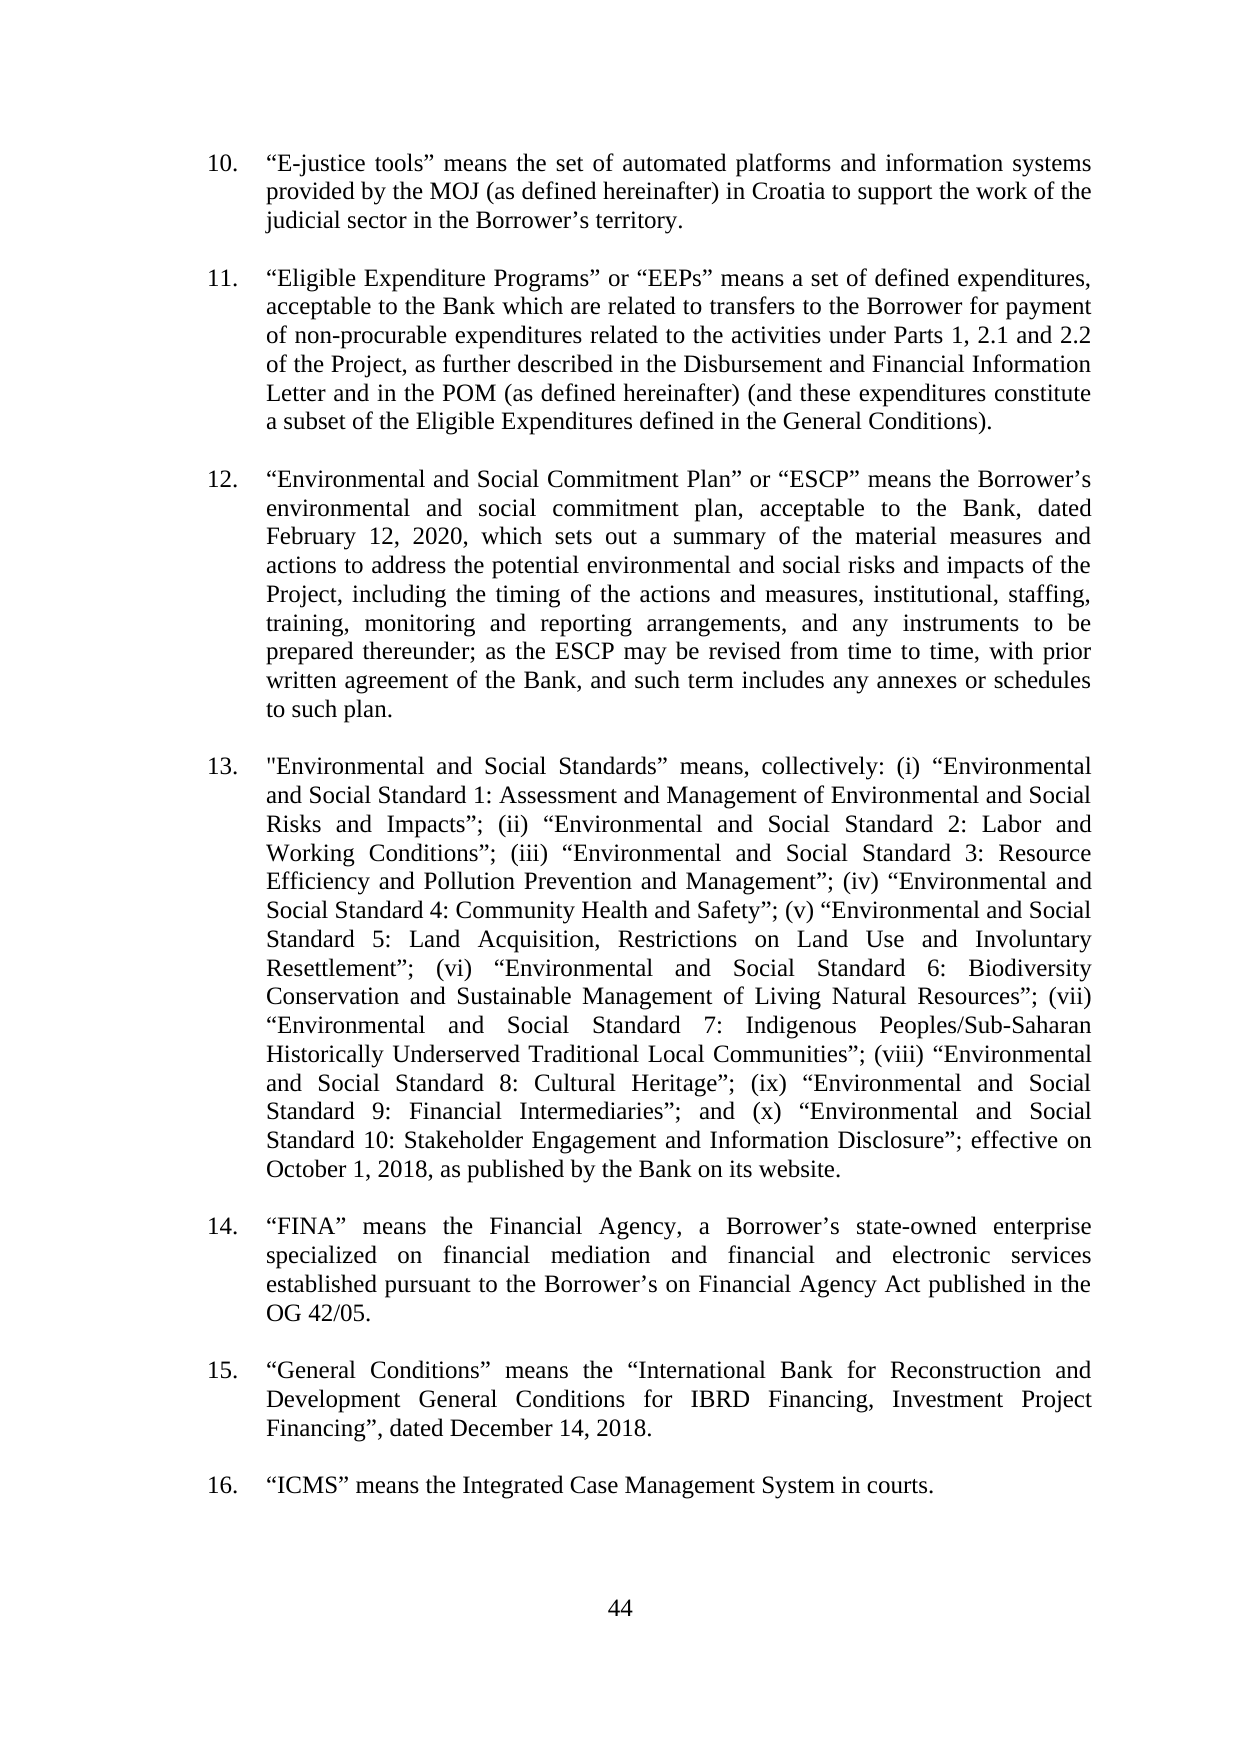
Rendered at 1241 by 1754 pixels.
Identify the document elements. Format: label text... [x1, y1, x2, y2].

list “FINA” means the Financial Agency, a Borrower’s state-owned enterprise specialized on financial mediation and financial and electronic services established pursuant to the Borrower’s on Financial Agency Act published in the OG 42/05. [207, 1211, 1092, 1326]
list “Eligible Expenditure Programs” or “EEPs” means a set of defined expenditures, acceptable to the Bank which are related to transfers to the Borrower for payment of non-procurable expenditures related to the activities under Parts 1, 2.1 and 2.2 of the Project, as further described in the Disbursement and Financial Information Letter and in the POM (as defined hereinafter) (and these expenditures constitute a subset of the Eligible Expenditures defined in the General Conditions). [207, 263, 1092, 435]
list "Environmental and Social Standards” means, collectively: (i) “Environmental and Social Standard 1: Assessment and Management of Environmental and Social Risks and Impacts”; (ii) “Environmental and Social Standard 2: Labor and Working Conditions”; (iii) “Environmental and Social Standard 3: Resource Efficiency and Pollution Prevention and Management”; (iv) “Environmental and Social Standard 4: Community Health and Safety”; (v) “Environmental and Social Standard 5: Land Acquisition, Restrictions on Land Use and Involuntary Resettlement”; (vi) “Environmental and Social Standard 6: Biodiversity Conservation and Sustainable Management of Living Natural Resources”; (vii) “Environmental and Social Standard 7: Indigenous Peoples/Sub-Saharan Historically Underserved Traditional Local Communities”; (viii) “Environmental and Social Standard 8: Cultural Heritage”; (ix) “Environmental and Social Standard 9: Financial Intermediaries”; and (x) “Environmental and Social Standard 10: Stakeholder Engagement and Information Disclosure”; effective on October 1, 2018, as published by the Bank on its website. [207, 751, 1092, 1183]
list “General Conditions” means the “International Bank for Reconstruction and Development General Conditions for IBRD Financing, Investment Project Financing”, dated December 14, 2018. [207, 1355, 1092, 1441]
list “Environmental and Social Commitment Plan” or “ESCP” means the Borrower’s environmental and social commitment plan, acceptable to the Bank, dated February 12, 2020, which sets out a summary of the material measures and actions to address the potential environmental and social risks and impacts of the Project, including the timing of the actions and measures, institutional, staffing, training, monitoring and reporting arrangements, and any instruments to be prepared thereunder; as the ESCP may be revised from time to time, with prior written agreement of the Bank, and such term includes any annexes or schedules to such plan. [207, 464, 1092, 723]
list “E-justice tools” means the set of automated platforms and information systems provided by the MOJ (as defined hereinafter) in Croatia to support the work of the judicial sector in the Borrower’s territory. [207, 148, 1092, 234]
list “ICMS” means the Integrated Case Management System in courts. [207, 1470, 1092, 1499]
